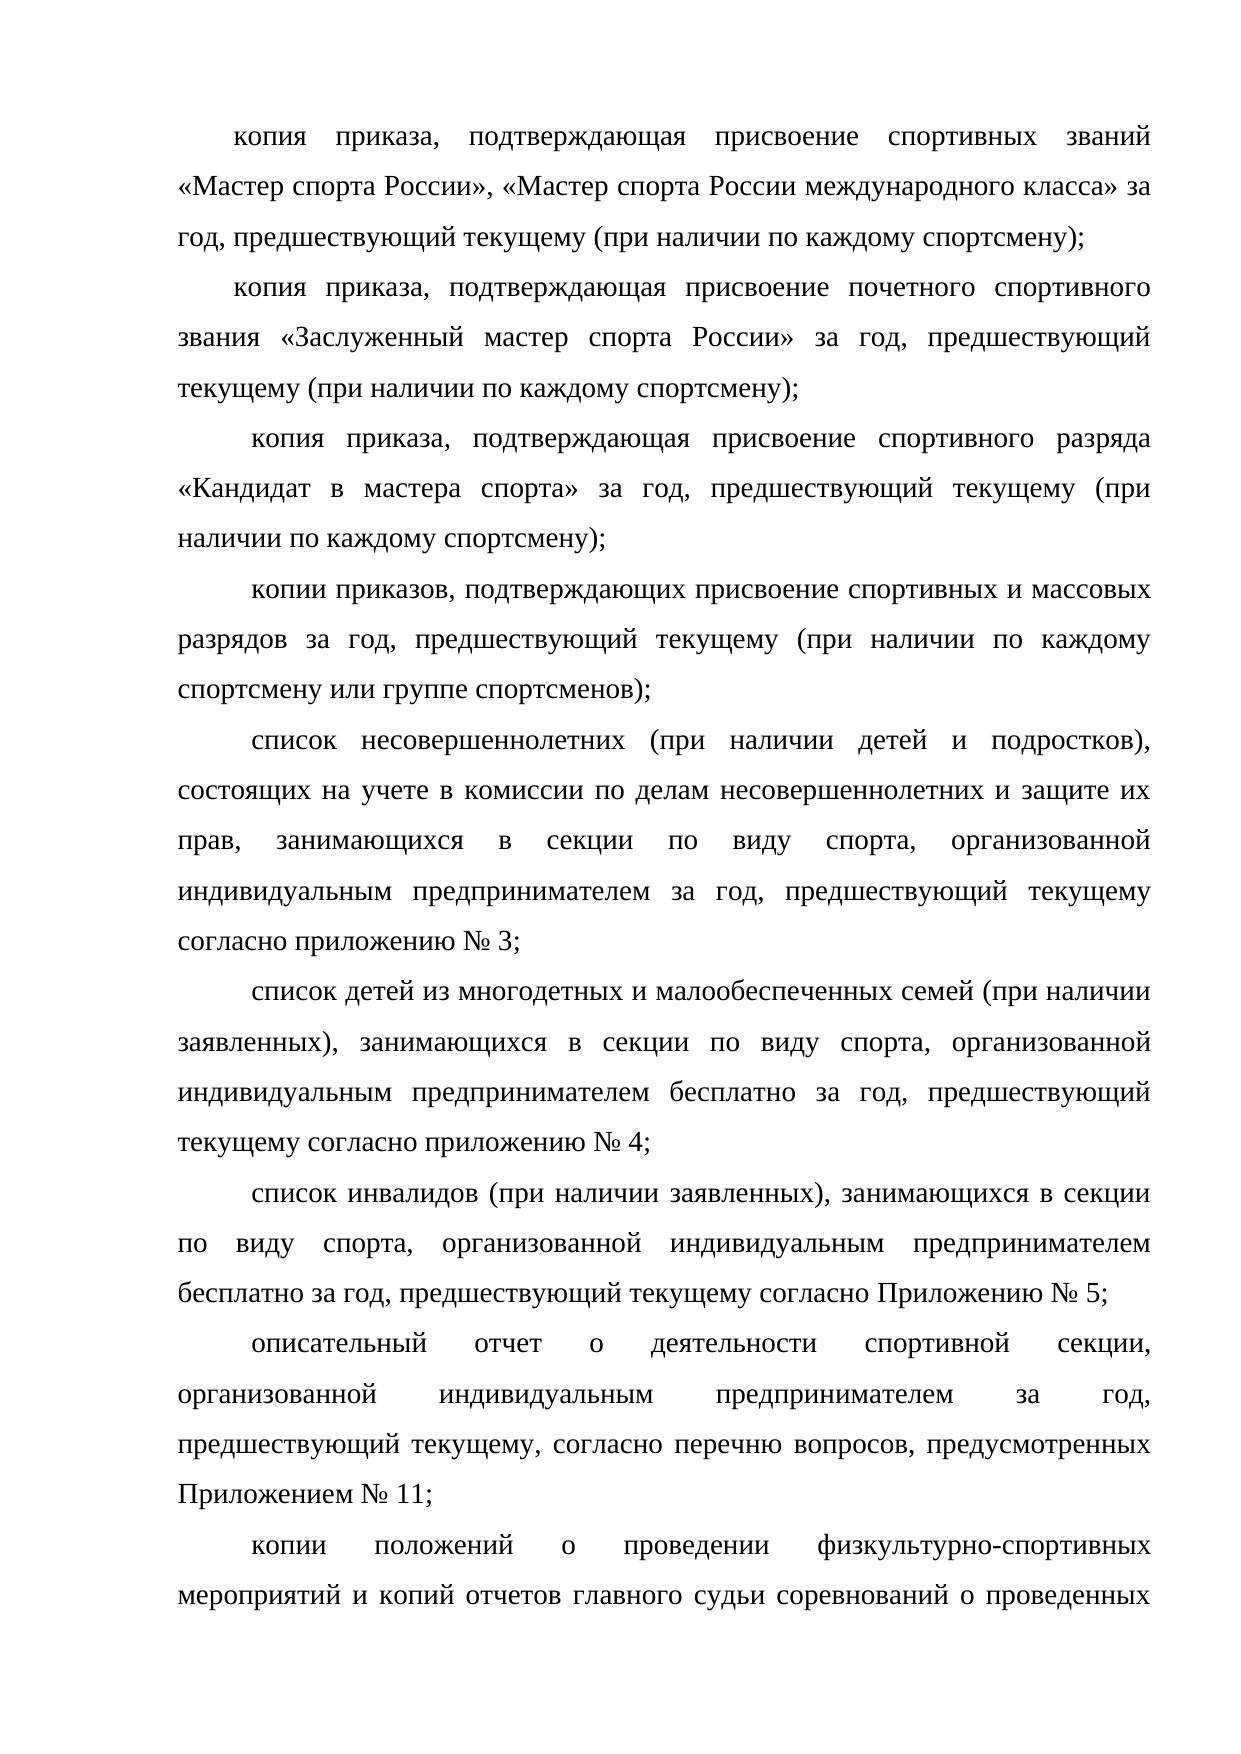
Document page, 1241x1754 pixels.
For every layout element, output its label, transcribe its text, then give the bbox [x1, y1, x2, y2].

text список инвалидов (при наличии заявленных), занимающихся в секции по виду спорта, организованной индивидуальным предпринимателем бесплатно за год, предшествующий текущему согласно Приложению № 5; [177, 1175, 1152, 1309]
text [177, 1527, 1152, 1611]
text описательный отчет о деятельности спортивной секции, организованной индивидуальным предпринимателем за год, предшествующий текущему, согласно перечню вопросов, предусмотренных Приложением № 11; [177, 1326, 1152, 1510]
text копия приказа, подтверждающая присвоение спортивного разряда «Кандидат в мастера спорта» за год, предшествующий текущему (при наличии по каждому спортсмену); [177, 420, 1152, 554]
text копии приказов, подтверждающих присвоение спортивных и массовых разрядов за год, предшествующий текущему (при наличии по каждому спортсмену или группе спортсменов); [177, 571, 1152, 705]
text копия приказа, подтверждающая присвоение спортивных званий «Мастер спорта России», «Мастер спорта России международного класса» за год, предшествующий текущему (при наличии по каждому спортсмену); [177, 118, 1152, 252]
text список несовершеннолетних (при наличии детей и подростков), состоящих на учете в комиссии по делам несовершеннолетних и защите их прав, занимающихся в секции по виду спорта, организованной индивидуальным предпринимателем за год, предшествующий текущему согласно приложению № 3; [177, 722, 1152, 957]
text копия приказа, подтверждающая присвоение почетного спортивного звания «Заслуженный мастер спорта России» за год, предшествующий текущему (при наличии по каждому спортсмену); [177, 269, 1152, 403]
text список детей из многодетных и малообеспеченных семей (при наличии заявленных), занимающихся в секции по виду спорта, организованной индивидуальным предпринимателем бесплатно за год, предшествующий текущему согласно приложению № 4; [177, 973, 1152, 1158]
